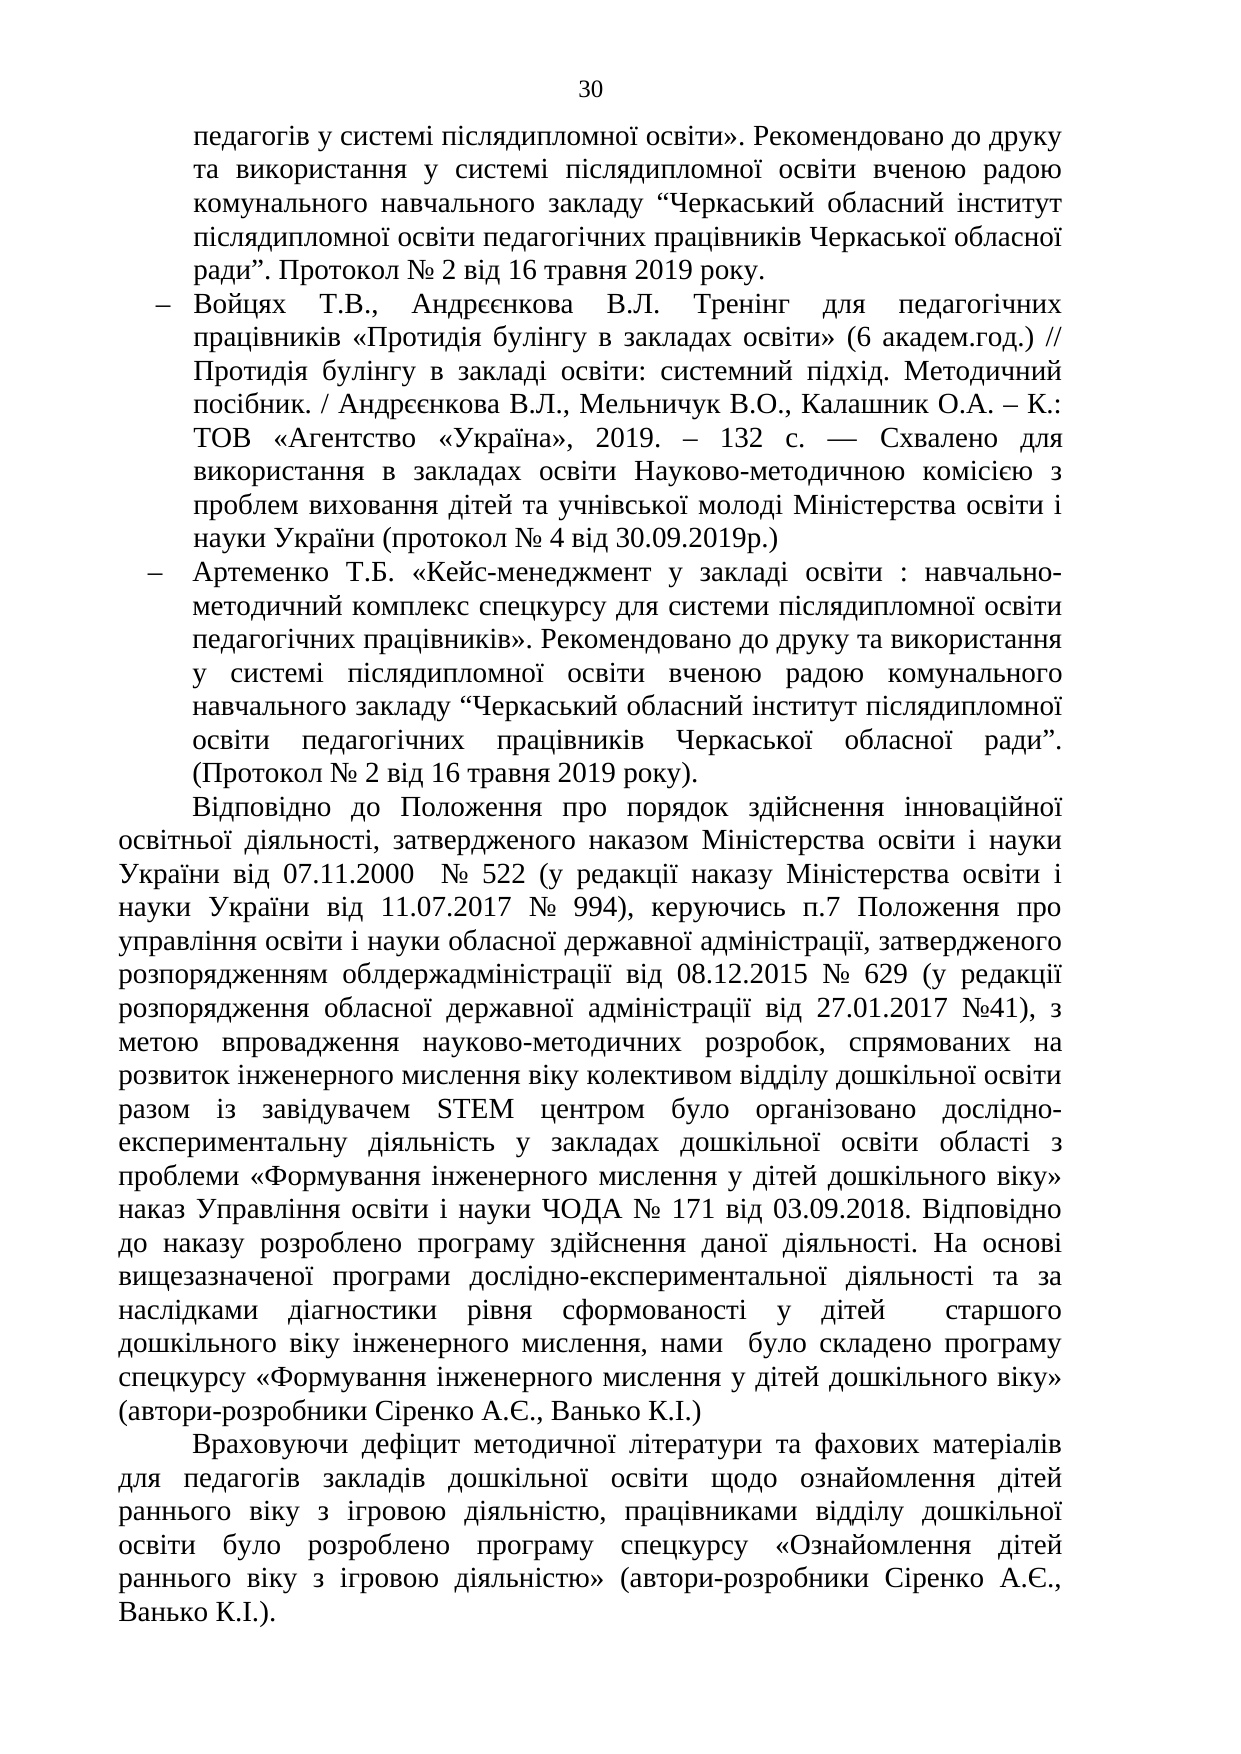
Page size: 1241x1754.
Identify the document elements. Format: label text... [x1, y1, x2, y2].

text Відповідно до Положення про порядок здійснення інноваційної освітньої діяльності, затвердженого наказом Міністерства освіти і науки України від 07.11.2000 № 522 (у редакції наказу Міністерства освіти і науки України від 11.07.2017 № 994), керуючись п.7 Положення про управління освіти і науки обласної державної адміністрації, затвердженого розпорядженням облдержадміністрації від 08.12.2015 № 629 (у редакції розпорядження обласної державної адміністрації від 27.01.2017 №41), з метою впровадження науково-методичних розробок, спрямованих на розвиток інженерного мислення віку колективом відділу дошкільної освіти разом із завідувачем STEM центром було організовано дослідно-експериментальну діяльність у закладах дошкільної освіти області з проблеми «Формування інженерного мислення у дітей дошкільного віку» наказ Управління освіти і науки ЧОДА № 171 від 03.09.2018. Відповідно до наказу розроблено програму здійснення даної діяльності. На основі вищезазначеної програми дослідно-експериментальної діяльності та за наслідками діагностики рівня сформованості у дітей старшого дошкільного віку інженерного мислення, нами було складено програму спецкурсу «Формування інженерного мислення у дітей дошкільного віку» (автори-розробники Сіренко А.Є., Ванько К.І.) [118, 789, 1063, 1426]
list Артеменко Т.Б. «Кейс-менеджмент у закладі освіти : навчально-методичний комплекс спецкурсу для системи післядипломної освіти педагогічних працівників». Рекомендовано до друку та використання у системі післядипломної освіти вченою радою комунального навчального закладу “Черкаський обласний інститут післядипломної освіти педагогічних працівників Черкаської обласної ради”. (Протокол № 2 від 16 травня 2019 року). [148, 554, 1063, 789]
list Войцях Т.В., Андрєєнкова В.Л. Тренінг для педагогічних працівників «Протидія булінгу в закладах освіти» (6 академ.год.) // Протидія булінгу в закладі освіти: системний підхід. Методичний посібник. / Андрєєнкова В.Л., Мельничук В.О., Калашник О.А. – К.: ТОВ «Агентство «Україна», 2019. – 132 с. — Схвалено для використання в закладах освіти Науково-методичною комісією з проблем виховання дітей та учнівської молоді Міністерства освіти і науки України (протокол № 4 від 30.09.2019р.) [156, 286, 1063, 554]
text Враховуючи дефіцит методичної літератури та фахових матеріалів для педагогів закладів дошкільної освіти щодо ознайомлення дітей раннього віку з ігровою діяльністю, працівниками відділу дошкільної освіти було розроблено програму спецкурсу «Ознайомлення дітей раннього віку з ігровою діяльністю» (автори-розробники Сіренко А.Є., Ванько К.І.). [118, 1426, 1063, 1627]
